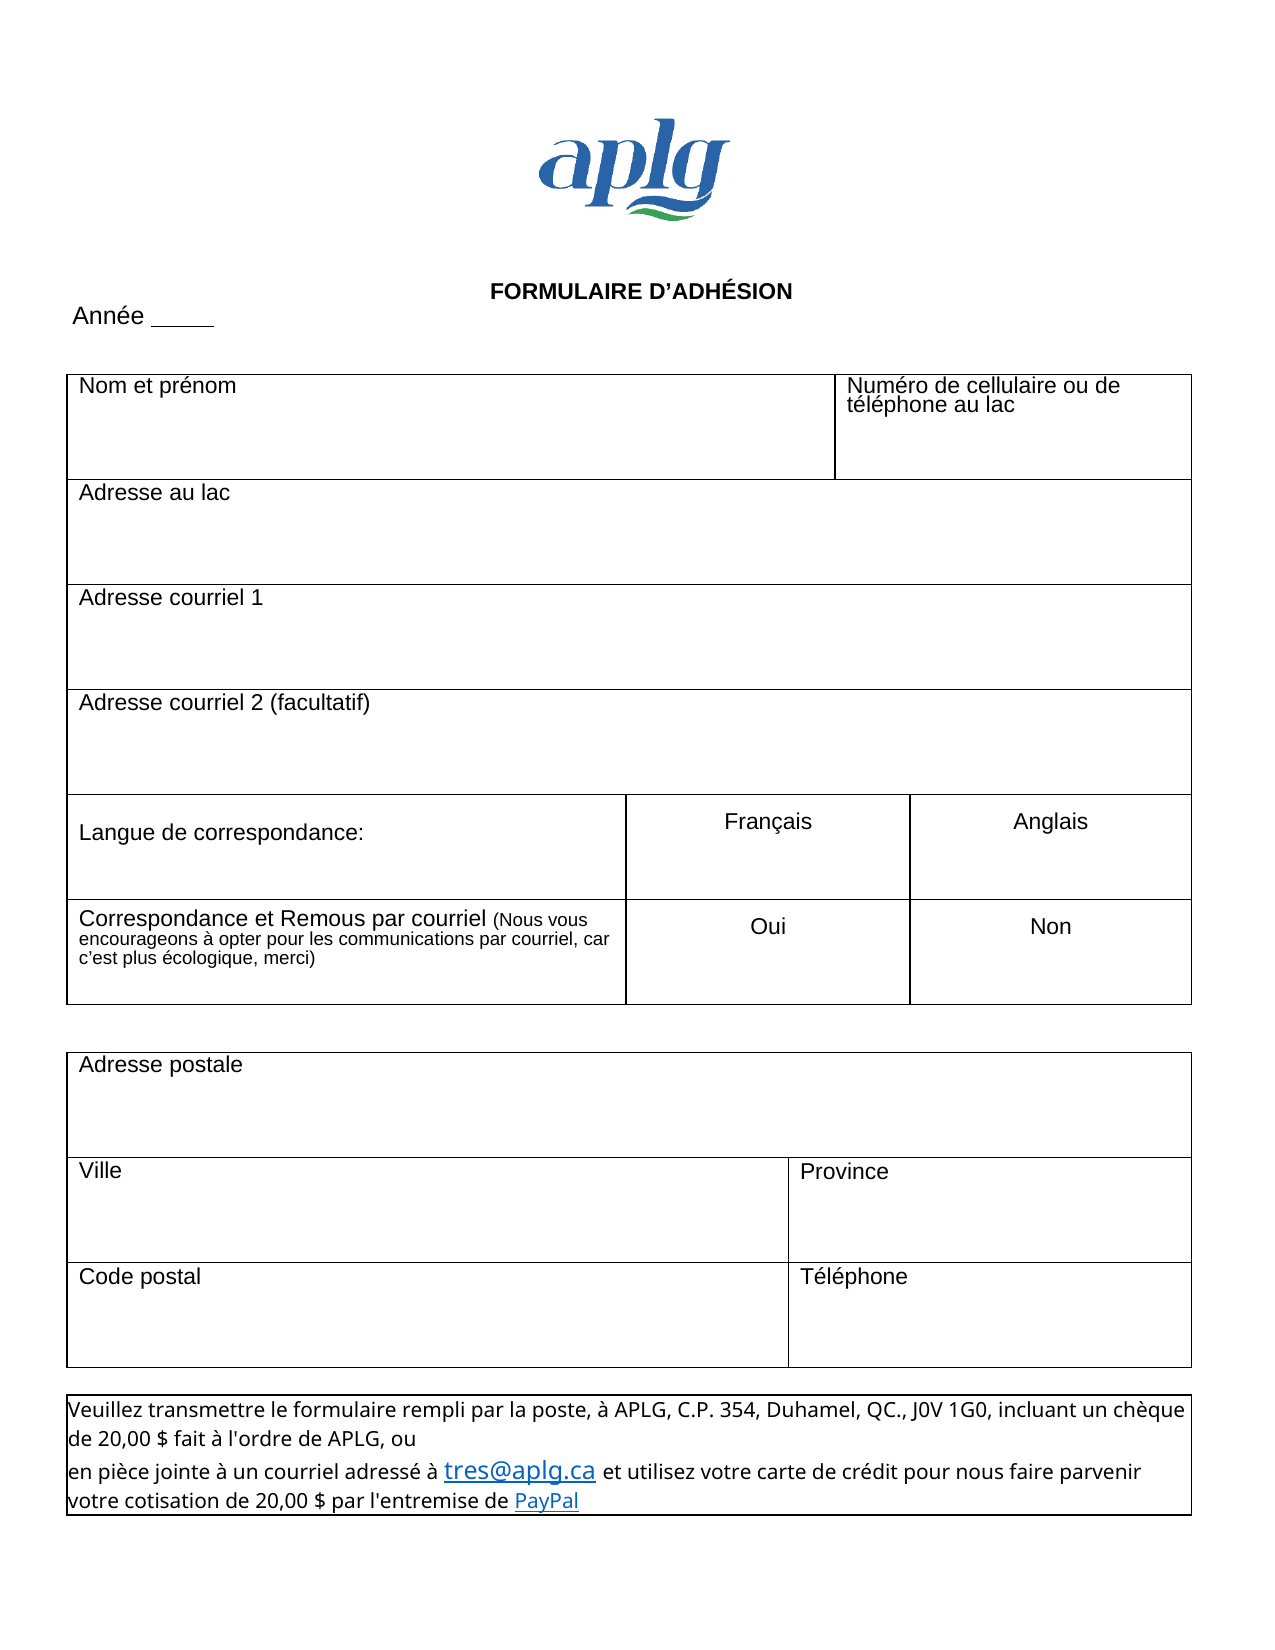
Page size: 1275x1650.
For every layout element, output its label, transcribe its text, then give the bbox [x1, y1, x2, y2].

table_cell Français [627, 795, 909, 898]
table_header Nom et prénom [68, 375, 834, 478]
table_header Adresse postale [68, 1053, 1191, 1157]
table_cell Oui [627, 900, 909, 1003]
table_cell Adresse courriel 2 (facultatif) [68, 690, 1191, 793]
table_cell Téléphone [789, 1263, 1191, 1367]
table_cell Ville [68, 1158, 788, 1262]
table_header Numéro de cellulaire ou de téléphone au lac [836, 375, 1191, 478]
table_cell Adresse courriel 1 [68, 585, 1191, 688]
text Année [72, 309, 1211, 328]
table_cell Province [789, 1158, 1191, 1262]
table_cell Code postal [68, 1263, 788, 1367]
table_header Veuillez transmettre le formulaire rempli par la poste, à APLG, C.P. 354, Duhamel, QC., J0V 1G0, incluant un chèque de 20,00 $ fait à l'ordre de APLG, ou en pièce jointe à un courriel adressé à tres@aplg.ca et utilisez votre carte de crédit pour nous faire parvenir votre cotisation de 20,00 $ par l'entremise de PayPal [68, 1396, 1191, 1514]
table_cell Langue de correspondance: [68, 795, 625, 898]
table_cell Non [911, 900, 1191, 1003]
table_cell Adresse au lac [68, 480, 1191, 583]
text FORMULAIRE D’ADHÉSION [72, 284, 1211, 303]
picture [520, 76, 747, 261]
table_cell Anglais [911, 795, 1191, 898]
table_cell Correspondance et Remous par courriel (Nous vous encourageons à opter pour les communications par courriel, car c’est plus écologique, merci) [68, 900, 625, 1003]
